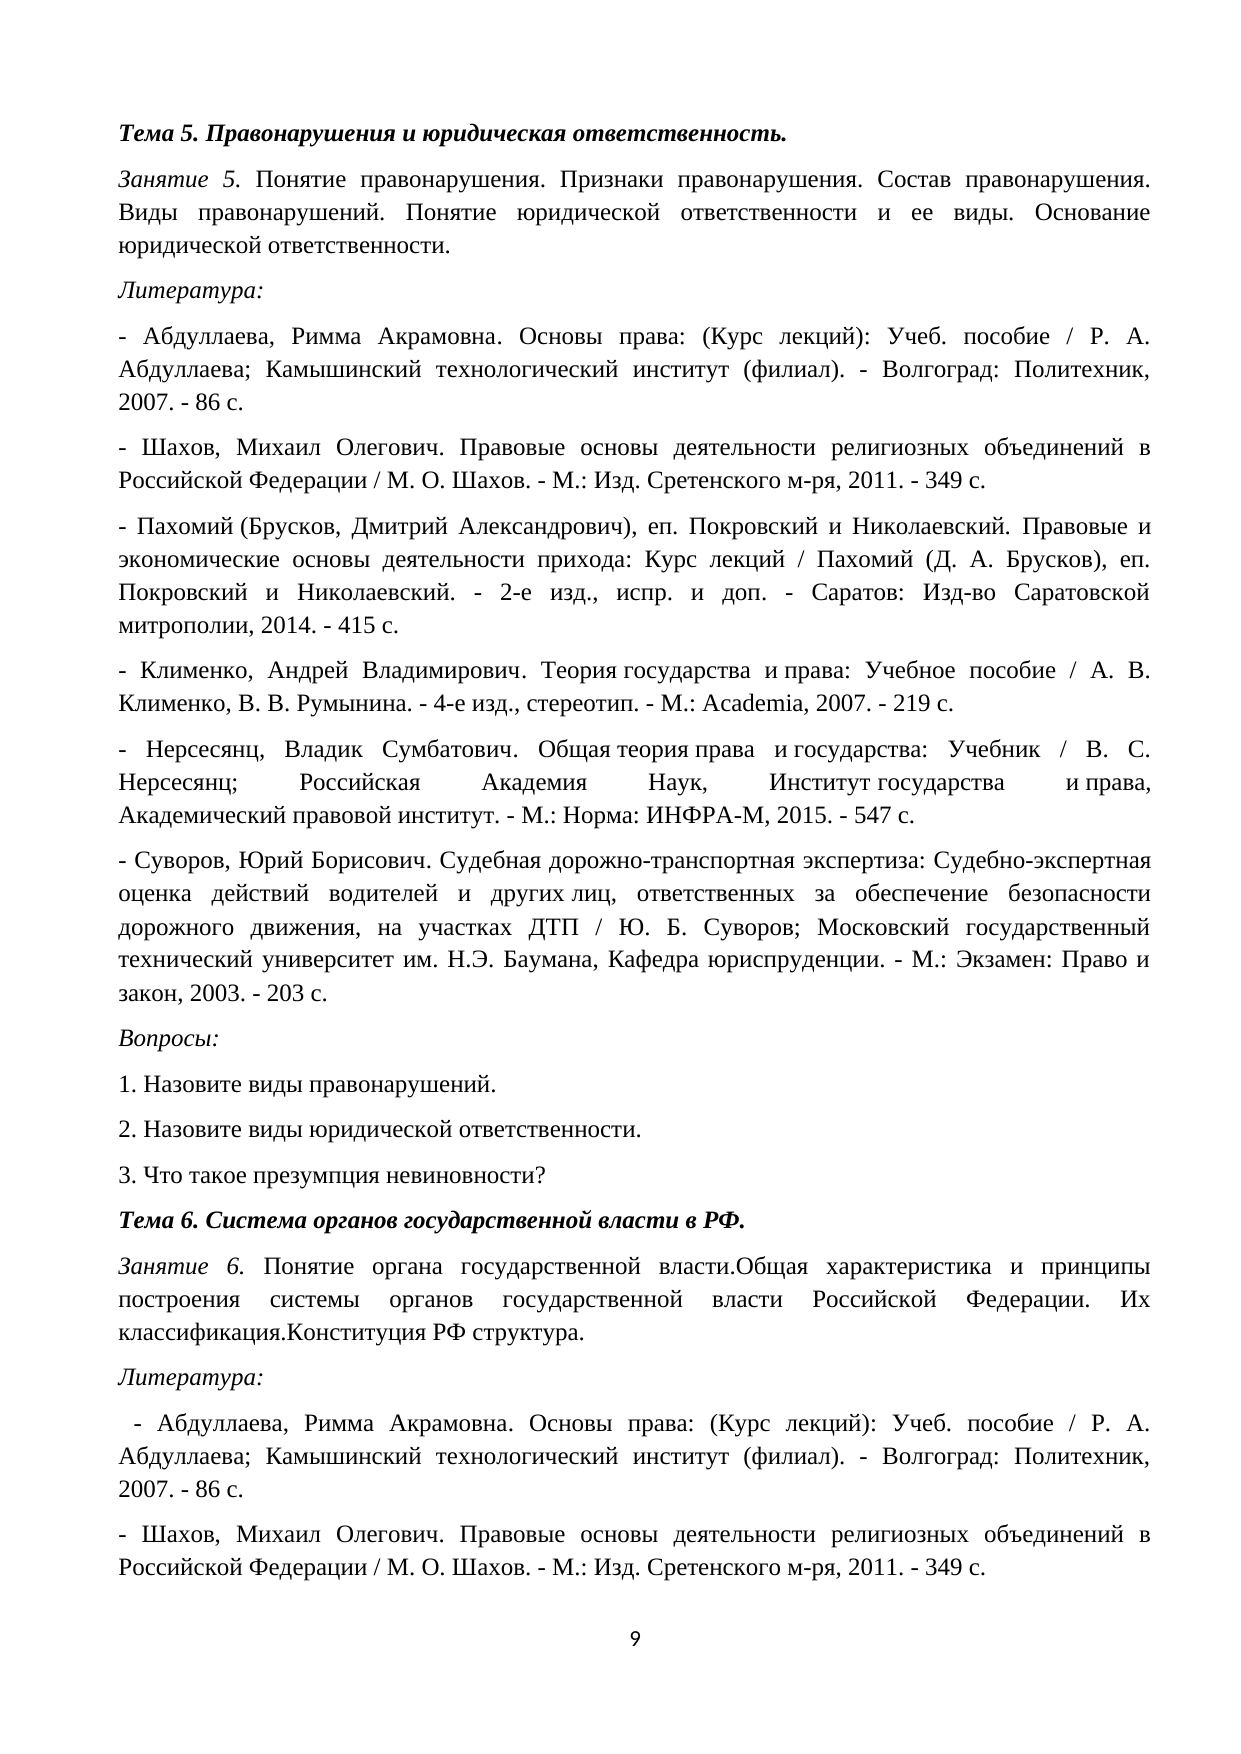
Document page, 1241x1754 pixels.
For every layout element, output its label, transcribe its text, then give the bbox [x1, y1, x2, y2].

text Тема 5. Правонарушения и юридическая ответственность. [118, 118, 1152, 147]
text - Нерсесянц, Владик Сумбатович. Общая теория права и государства: Учебник / В. С. Нерсесянц; Российская Академия Наук, Институт государства и права, Академический правовой институт. - М.: Норма: ИНФРА-М, 2015. - 547 с. [118, 734, 1152, 829]
text - Шахов, Михаил Олегович. Правовые основы деятельности религиозных объединений в Российской Федерации / М. О. Шахов. - М.: Изд. Сретенского м-ря, 2011. - 349 с. [118, 432, 1152, 494]
text - Абдуллаева, Римма Акрамовна. Основы права: (Курс лекций): Учеб. пособие / Р. А. Абдуллаева; Камышинский технологический институт (филиал). - Волгоград: Политехник, 2007. - 86 с. [118, 1408, 1152, 1503]
text - Суворов, Юрий Борисович. Судебная дорожно-транспортная экспертиза: Судебно-экспертная оценка действий водителей и других лиц, ответственных за обеспечение безопасности дорожного движения, на участках ДТП / Ю. Б. Суворов; Московский государственный технический университет им. Н.Э. Баумана, Кафедра юриспруденции. - М.: Экзамен: Право и закон, 2003. - 203 с. [118, 846, 1152, 1006]
text Занятие 6. Понятие органа государственной власти.Общая характеристика и принципы построения системы органов государственной власти Российской Федерации. Их классификация.Конституция РФ структура. [118, 1251, 1152, 1346]
text Вопросы: [118, 1023, 1152, 1052]
text - Абдуллаева, Римма Акрамовна. Основы права: (Курс лекций): Учеб. пособие / Р. А. Абдуллаева; Камышинский технологический институт (филиал). - Волгоград: Политехник, 2007. - 86 с. [118, 321, 1152, 416]
text - Шахов, Михаил Олегович. Правовые основы деятельности религиозных объединений в Российской Федерации / М. О. Шахов. - М.: Изд. Сретенского м-ря, 2011. - 349 с. [118, 1519, 1152, 1581]
text - Клименко, Андрей Владимирович. Теория государства и права: Учебное пособие / А. В. Клименко, В. В. Румынина. - 4-е изд., стереотип. - М.: Academia, 2007. - 219 с. [118, 655, 1152, 717]
text Занятие 5. Понятие правонарушения. Признаки правонарушения. Состав правонарушения. Виды правонарушений. Понятие юридической ответственности и ее виды. Основание юридической ответственности. [118, 164, 1152, 258]
text Литература: [118, 275, 1152, 304]
text Литература: [118, 1362, 1152, 1391]
text Тема 6. Система органов государственной власти в РФ. [118, 1205, 1152, 1234]
text 1. Назовите виды правонарушений. [118, 1069, 1152, 1097]
text 3. Что такое презумпция невиновности? [118, 1160, 1152, 1188]
text 2. Назовите виды юридической ответственности. [118, 1114, 1152, 1143]
text - Пахомий (Брусков, Дмитрий Александрович), еп. Покровский и Николаевский. Правовые и экономические основы деятельности прихода: Курс лекций / Пахомий (Д. А. Брусков), еп. Покровский и Николаевский. - 2-е изд., испр. и доп. - Саратов: Изд-во Саратовской митрополии, 2014. - 415 с. [118, 511, 1152, 639]
